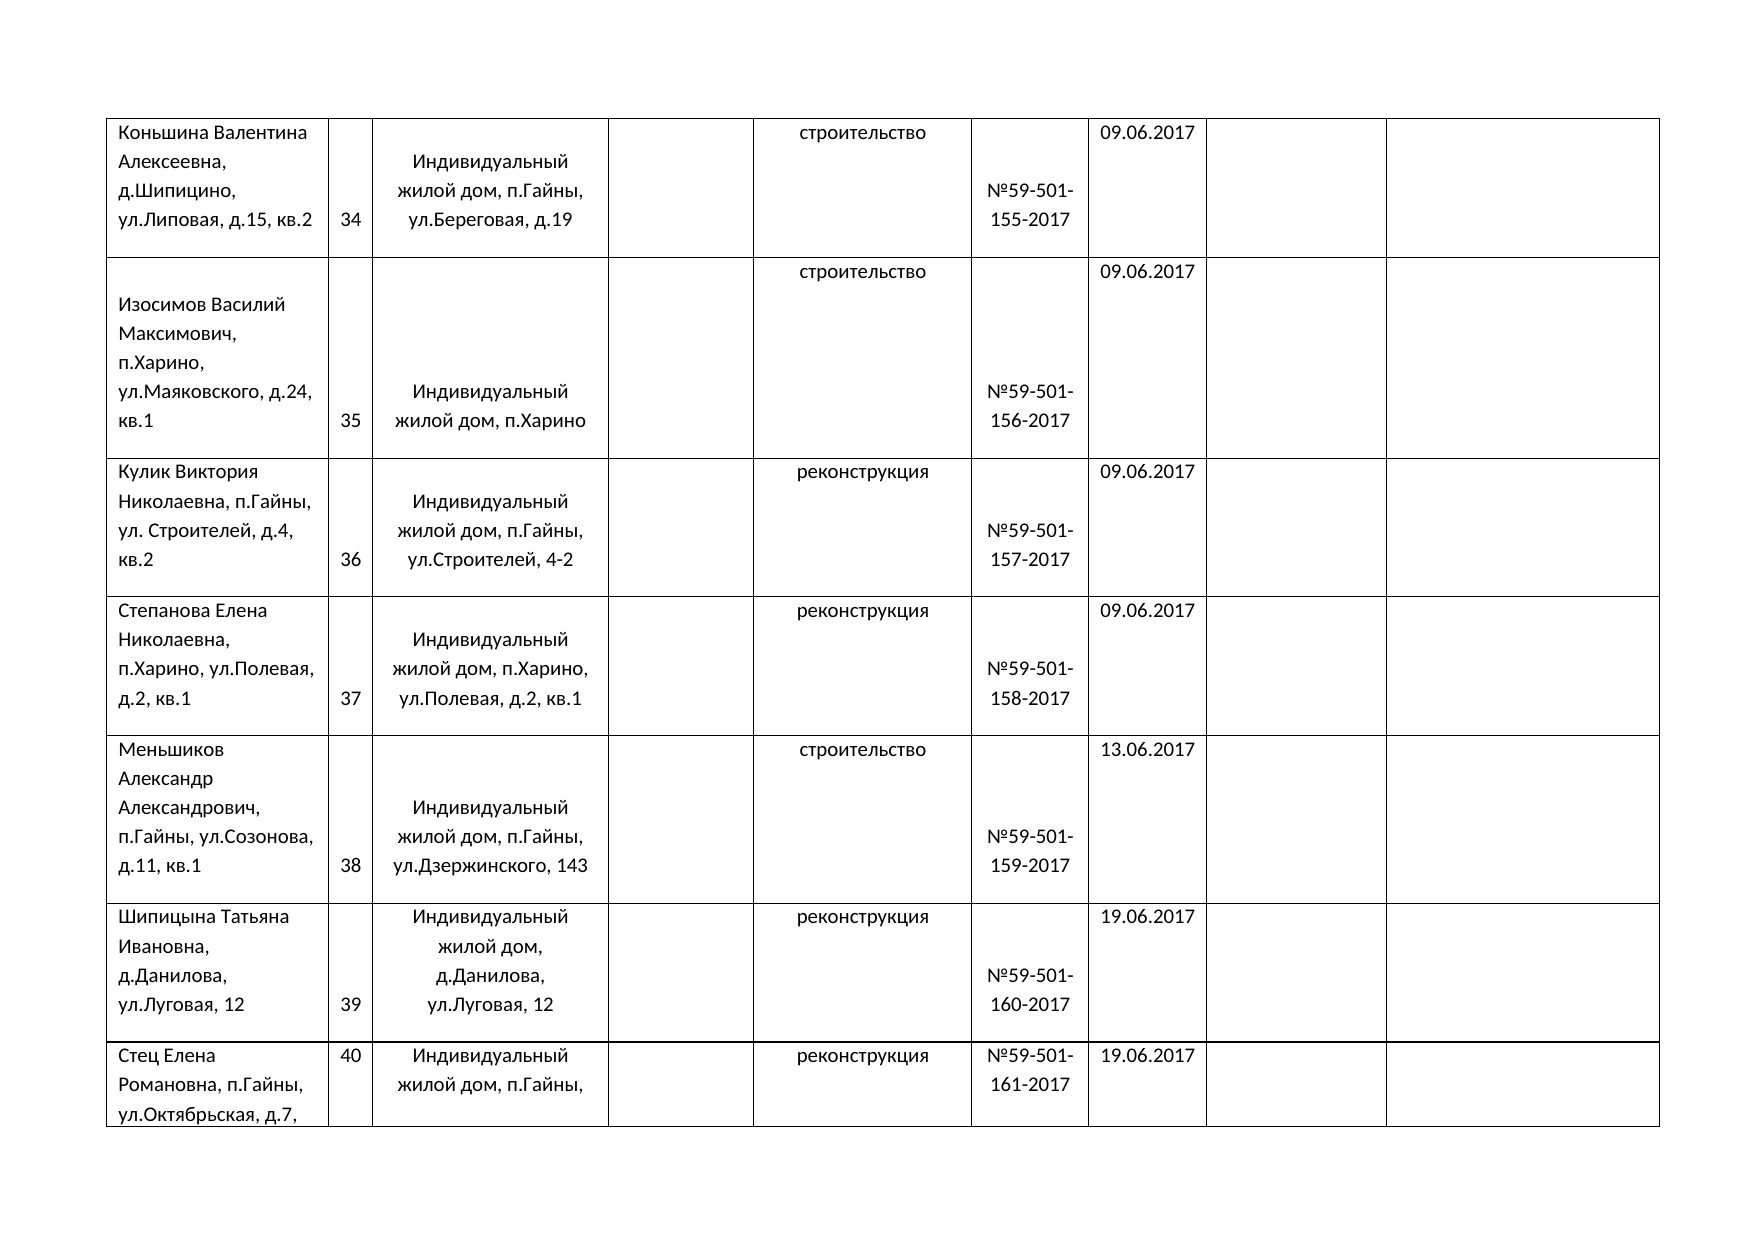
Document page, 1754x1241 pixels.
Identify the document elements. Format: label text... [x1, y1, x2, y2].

table_cell 19.06.2017 [1089, 904, 1206, 1041]
table_cell Индивидуальный жилой дом, п.Гайны, ул.Дзержинского, 143 [373, 736, 608, 903]
table_cell реконструкция [754, 597, 971, 735]
table_cell [1207, 258, 1386, 458]
table_cell реконструкция [754, 904, 971, 1041]
table_cell [1207, 1043, 1386, 1126]
table_cell реконструкция [754, 1043, 971, 1126]
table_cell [107, 1043, 328, 1126]
table_cell Индивидуальный жилой дом, п.Гайны, ул.Береговая, д.19 [373, 119, 608, 257]
table_cell 09.06.2017 [1089, 597, 1206, 735]
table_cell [373, 1043, 608, 1126]
table_cell [1207, 119, 1386, 257]
table_cell [1387, 119, 1659, 257]
table_cell 09.06.2017 [1089, 459, 1206, 596]
table_cell Индивидуальный жилой дом, д.Данилова, ул.Луговая, 12 [373, 904, 608, 1041]
table_cell 36 [329, 459, 372, 596]
table_cell №59-501-160-2017 [972, 904, 1088, 1041]
table_cell [1207, 459, 1386, 596]
table_cell [609, 904, 753, 1041]
table_cell [1387, 904, 1659, 1041]
table_cell [1387, 459, 1659, 596]
table_cell Изосимов Василий Максимович, п.Харино, ул.Маяковского, д.24, кв.1 [107, 258, 328, 458]
table_cell Степанова Елена Николаевна, п.Харино, ул.Полевая, д.2, кв.1 [107, 597, 328, 735]
table_cell [609, 119, 753, 257]
table_cell 38 [329, 736, 372, 903]
table_cell [1387, 258, 1659, 458]
table_cell строительство [754, 119, 971, 257]
table_cell №59-501-158-2017 [972, 597, 1088, 735]
table_cell [1387, 736, 1659, 903]
table_cell строительство [754, 736, 971, 903]
table_cell Индивидуальный жилой дом, п.Гайны, ул.Строителей, 4-2 [373, 459, 608, 596]
table_cell 09.06.2017 [1089, 119, 1206, 257]
table_cell 35 [329, 258, 372, 458]
table_cell [609, 258, 753, 458]
table_cell 37 [329, 597, 372, 735]
table_cell Кулик Виктория Николаевна, п.Гайны, ул. Строителей, д.4, кв.2 [107, 459, 328, 596]
table_cell [1387, 597, 1659, 735]
table_cell 39 [329, 904, 372, 1041]
table_cell Индивидуальный жилой дом, п.Харино, ул.Полевая, д.2, кв.1 [373, 597, 608, 735]
table_cell [1207, 904, 1386, 1041]
table_cell [609, 1043, 753, 1126]
table_cell Коньшина Валентина Алексеевна, д.Шипицино, ул.Липовая, д.15, кв.2 [107, 119, 328, 257]
table_cell Меньшиков Александр Александрович, п.Гайны, ул.Созонова, д.11, кв.1 [107, 736, 328, 903]
table_cell [1207, 597, 1386, 735]
table_cell Индивидуальный жилой дом, п.Харино [373, 258, 608, 458]
table_cell №59-501-157-2017 [972, 459, 1088, 596]
table_cell Шипицына Татьяна Ивановна, д.Данилова, ул.Луговая, 12 [107, 904, 328, 1041]
table_cell 09.06.2017 [1089, 258, 1206, 458]
table_cell [609, 459, 753, 596]
table_cell [1207, 736, 1386, 903]
table_cell реконструкция [754, 459, 971, 596]
table_cell [609, 736, 753, 903]
table_cell [609, 597, 753, 735]
table_cell 13.06.2017 [1089, 736, 1206, 903]
table_cell №59-501-155-2017 [972, 119, 1088, 257]
table_cell [1387, 1043, 1659, 1126]
table_cell №59-501-156-2017 [972, 258, 1088, 458]
table_cell 34 [329, 119, 372, 257]
table_cell №59-501-159-2017 [972, 736, 1088, 903]
table_cell строительство [754, 258, 971, 458]
table_cell 19.06.2017 [1089, 1043, 1206, 1126]
table_cell №59-501-161-2017 [972, 1043, 1088, 1126]
table_cell 40 [329, 1043, 372, 1126]
